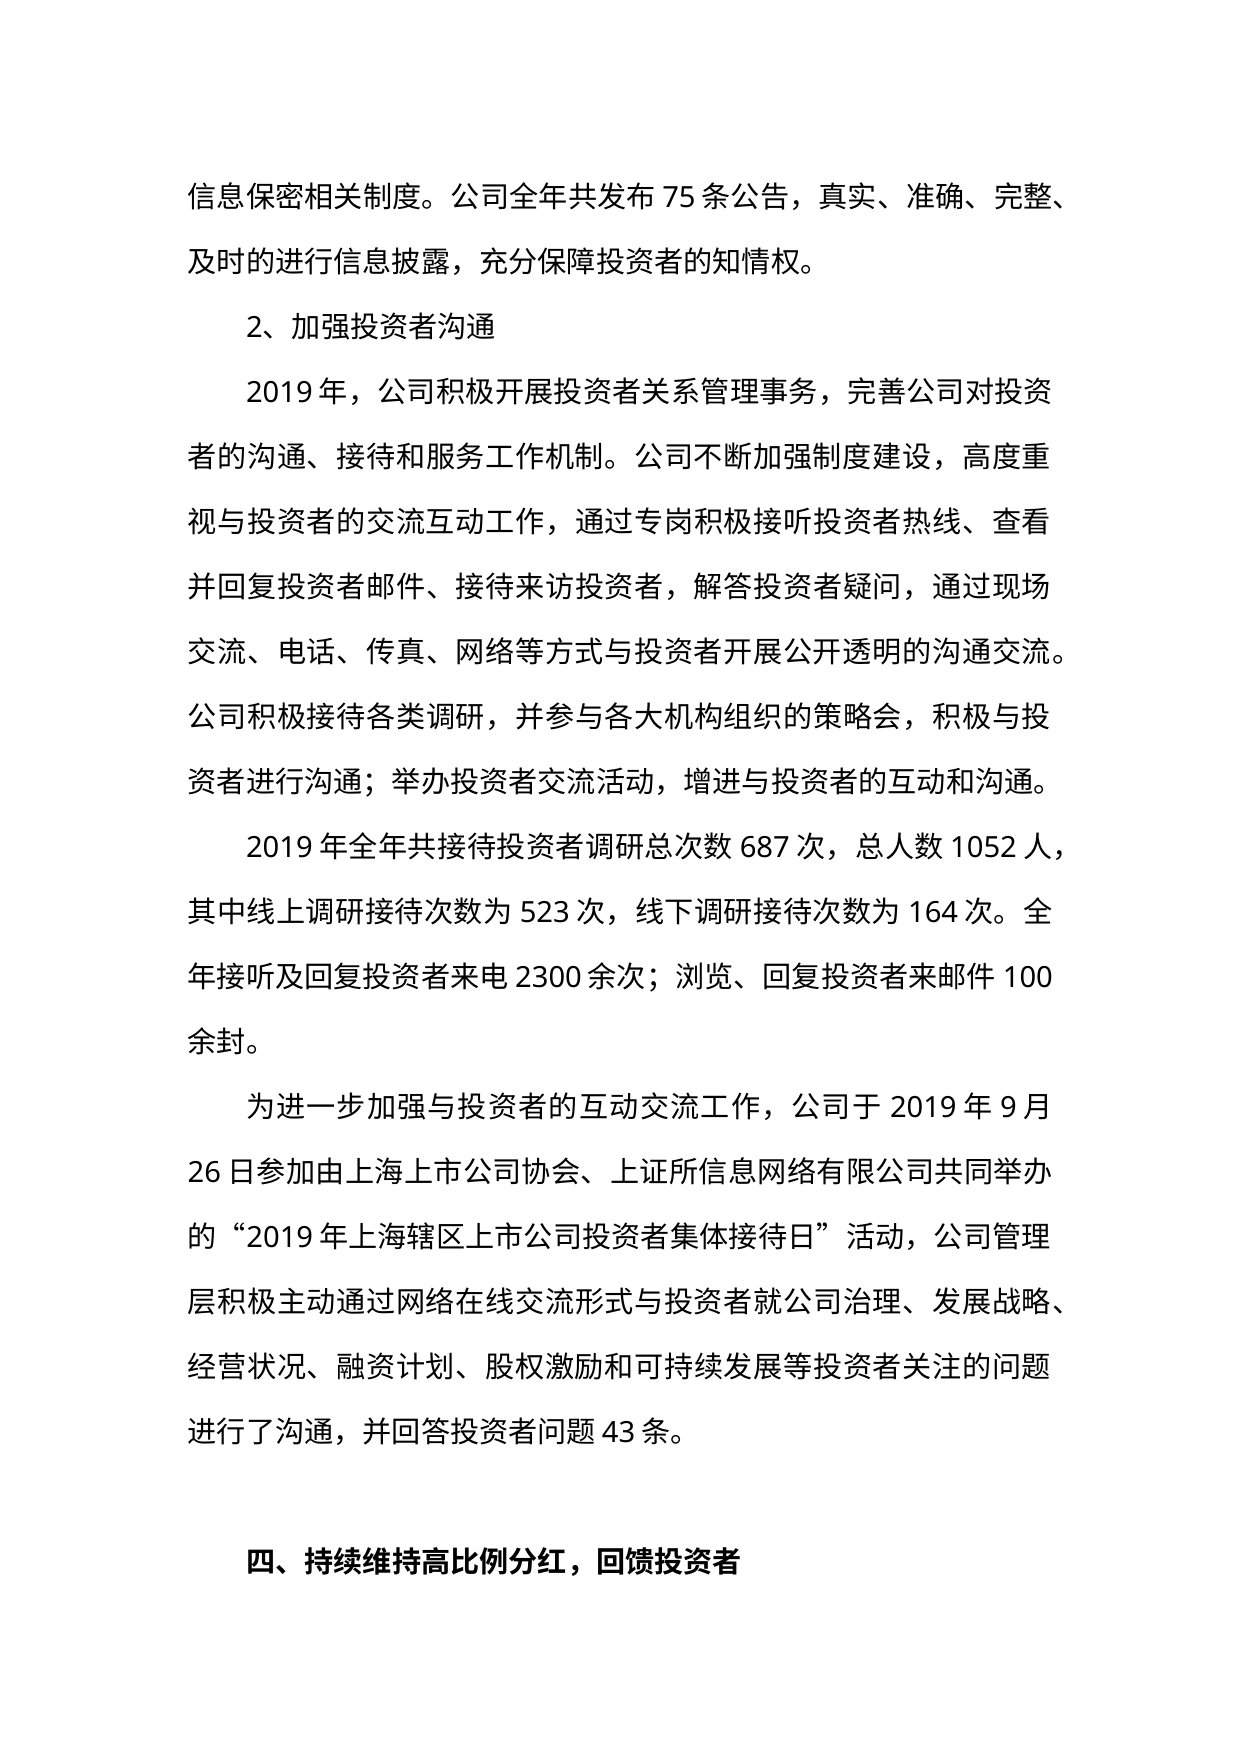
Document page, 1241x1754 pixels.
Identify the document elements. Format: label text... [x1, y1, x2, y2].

text 为进一步加强与投资者的互动交流工作，公司于2019年9月26日参加由上海上市公司协会、上证所信息网络有限公司共同举办的“2019年上海辖区上市公司投资者集体接待日”活动，公司管理层积极主动通过网络在线交流形式与投资者就公司治理、发展战略、经营状况、融资计划、股权激励和可持续发展等投资者关注的问题进行了沟通，并回答投资者问题43条。 [187, 1072, 1053, 1462]
text 2019年，公司积极开展投资者关系管理事务，完善公司对投资者的沟通、接待和服务工作机制。公司不断加强制度建设，高度重视与投资者的交流互动工作，通过专岗积极接听投资者热线、查看并回复投资者邮件、接待来访投资者，解答投资者疑问，通过现场交流、电话、传真、网络等方式与投资者开展公开透明的沟通交流。公司积极接待各类调研，并参与各大机构组织的策略会，积极与投资者进行沟通；举办投资者交流活动，增进与投资者的互动和沟通。 [187, 357, 1053, 812]
text 2、加强投资者沟通 [187, 292, 1053, 357]
text 2019年全年共接待投资者调研总次数687次，总人数1052人，其中线上调研接待次数为523次，线下调研接待次数为164次。全年接听及回复投资者来电2300余次；浏览、回复投资者来邮件100余封。 [187, 812, 1053, 1072]
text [187, 162, 1053, 292]
text 四、持续维持高比例分红，回馈投资者 [187, 1527, 1053, 1592]
